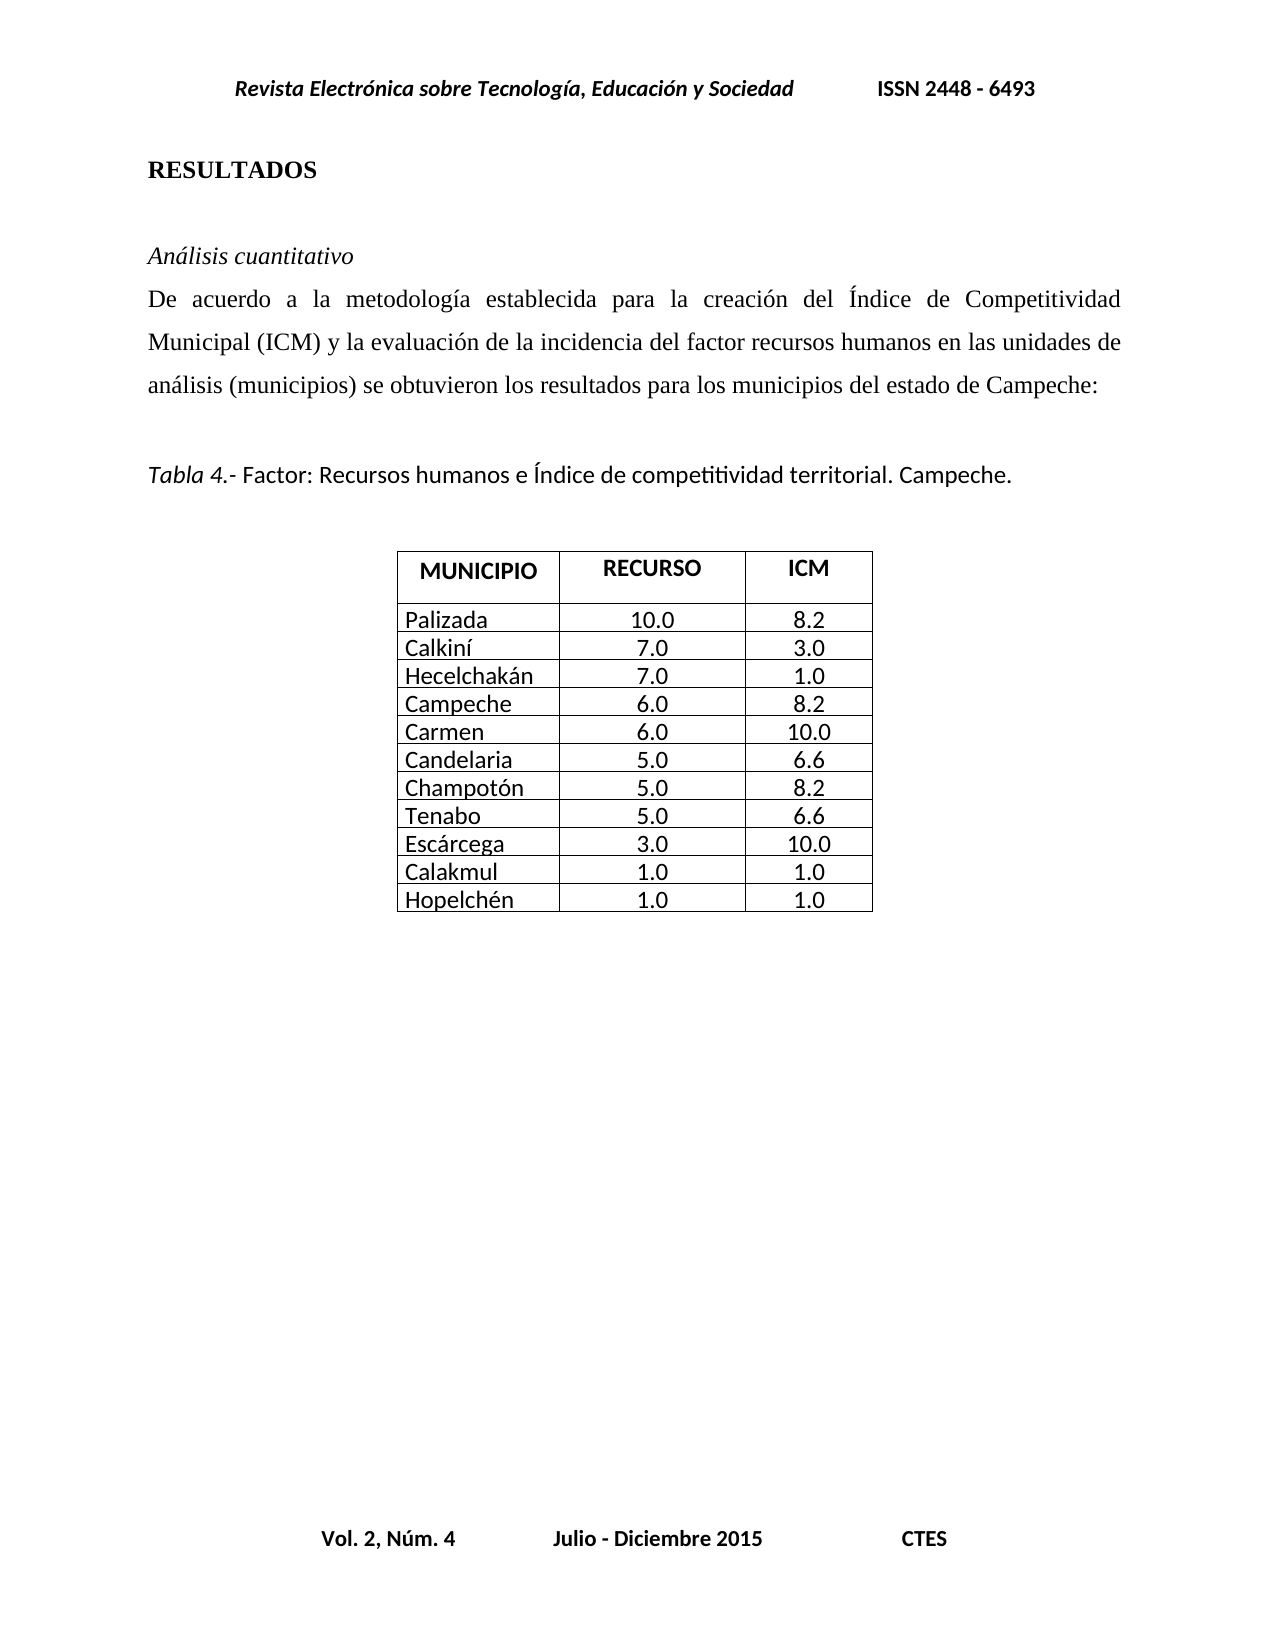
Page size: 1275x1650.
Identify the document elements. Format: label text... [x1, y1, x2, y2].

table_cell 10.0 [560, 604, 745, 631]
table_cell Palizada [398, 604, 559, 631]
table_cell 8.2 [746, 772, 872, 799]
table_cell Calakmul [398, 856, 559, 883]
table_cell Hecelchakán [398, 660, 559, 687]
table_cell 7.0 [560, 660, 745, 687]
table_header RECURSO HUMANO [560, 552, 745, 603]
table_header MUNICIPIO [398, 552, 559, 603]
table_cell 10.0 [746, 828, 872, 855]
table_cell 6.0 [560, 688, 745, 715]
subtitle RESULTADOS [148, 155, 1122, 183]
table_cell 3.0 [746, 632, 872, 659]
table_cell 1.0 [560, 884, 745, 911]
table_cell 7.0 [560, 632, 745, 659]
table_cell Calkiní [398, 632, 559, 659]
text De acuerdo a la metodología establecida para la creación del Índice de Competitividad Municipal (ICM) y la evaluación de la incidencia del factor recursos humanos en las unidades de análisis (municipios) se obtuvieron los resultados para los municipios del estado de Campeche: [148, 284, 1122, 399]
table_cell 1.0 [746, 884, 872, 911]
table_cell 8.2 [746, 604, 872, 631]
table_cell 10.0 [746, 716, 872, 743]
table_cell 3.0 [560, 828, 745, 855]
table_cell Tenabo [398, 800, 559, 827]
table_cell Candelaria [398, 744, 559, 771]
table_cell Champotón [398, 772, 559, 799]
table_cell 1.0 [746, 856, 872, 883]
table_cell 6.6 [746, 800, 872, 827]
table_cell Escárcega [398, 828, 559, 855]
table_cell 1.0 [746, 660, 872, 687]
table_cell 1.0 [560, 856, 745, 883]
table_cell 6.6 [746, 744, 872, 771]
table_cell 8.2 [746, 688, 872, 715]
table_cell 5.0 [560, 800, 745, 827]
table_cell Campeche [398, 688, 559, 715]
table_cell Hopelchén [398, 884, 559, 911]
text Tabla 4.- Factor: Recursos humanos e Índice de competitividad territorial. Campeche. [148, 459, 1122, 490]
table_header ICM [746, 552, 872, 603]
table_cell Carmen [398, 716, 559, 743]
table_cell 5.0 [560, 772, 745, 799]
table_cell 6.0 [560, 716, 745, 743]
table_cell 5.0 [560, 744, 745, 771]
text Análisis cuantitativo [148, 241, 1122, 270]
